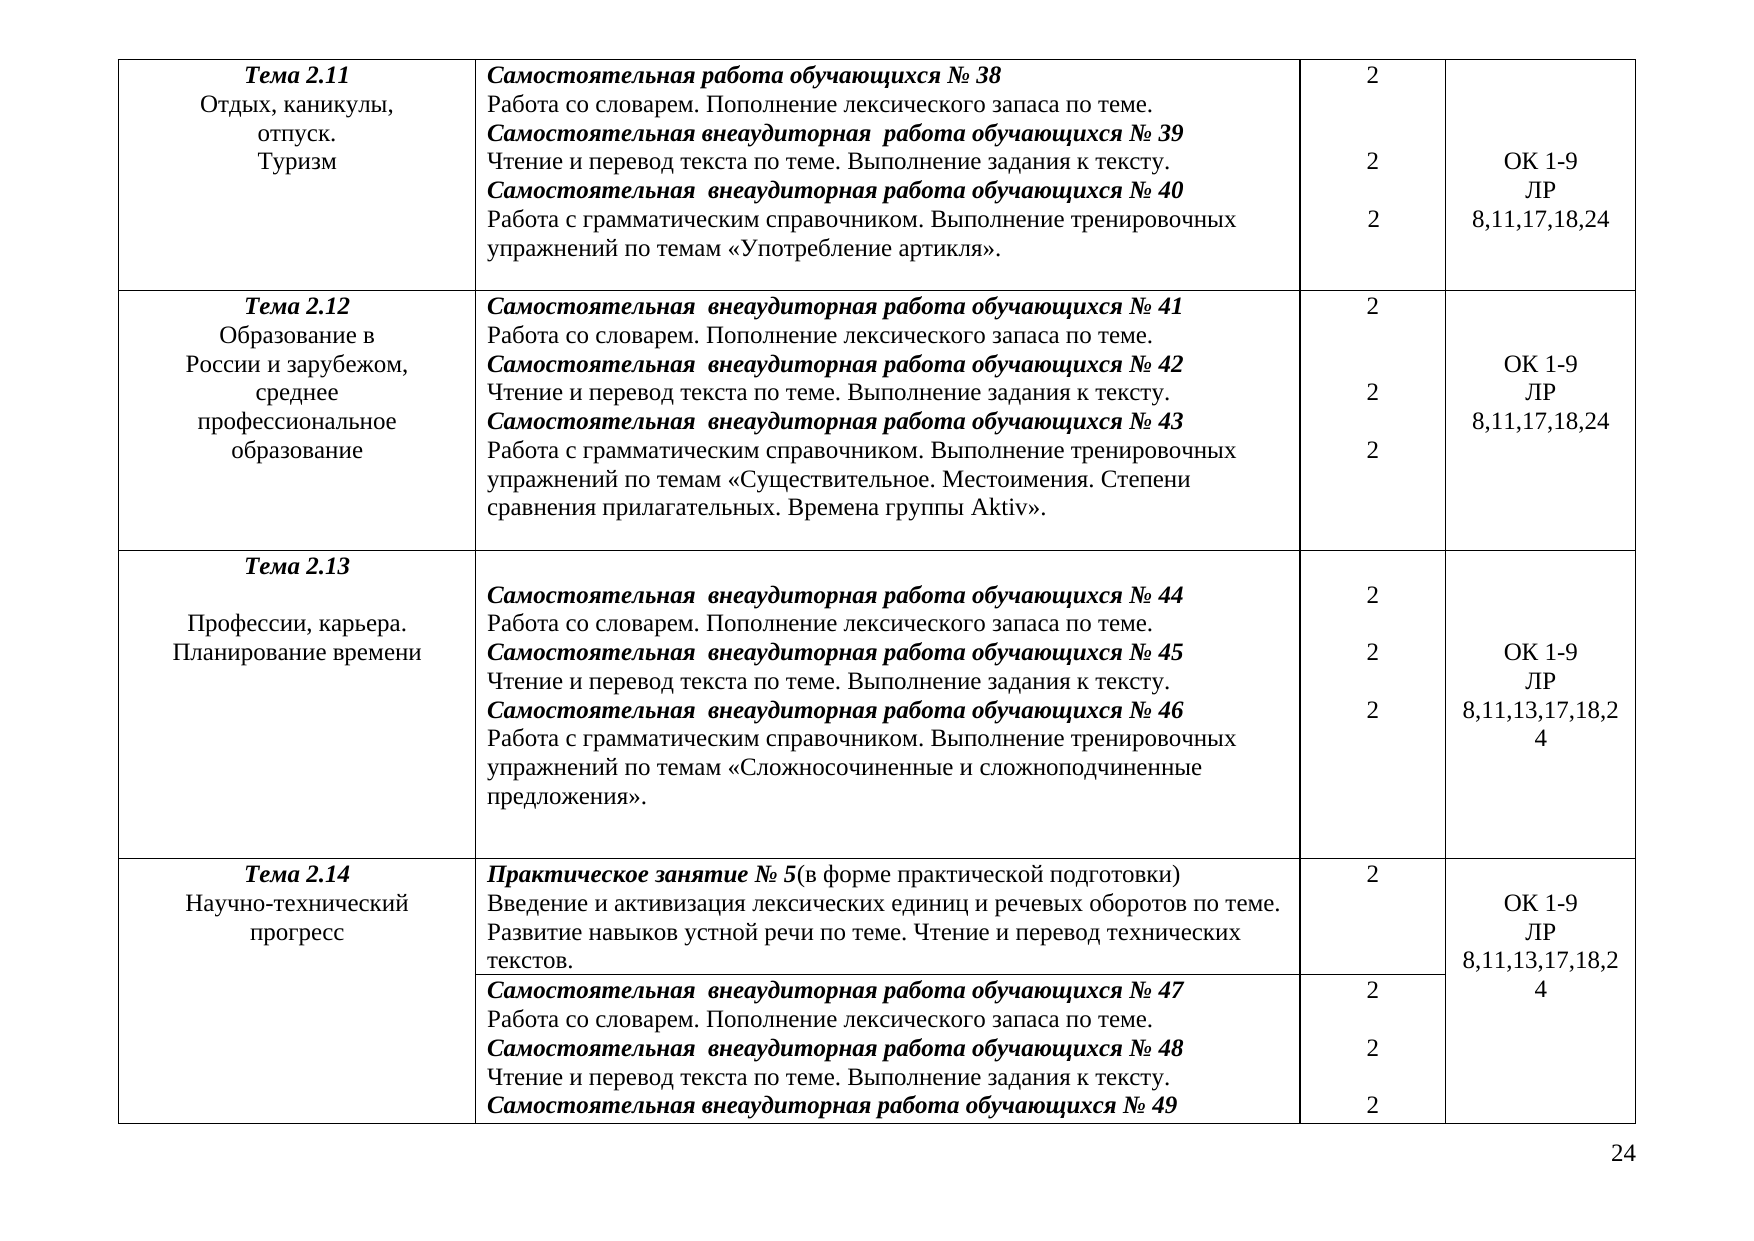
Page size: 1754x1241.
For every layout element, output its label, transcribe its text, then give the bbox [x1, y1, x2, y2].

table_cell Практическое занятие № 5(в форме практической подготовки) Введение и активизация лексических единиц и речевых оборотов по теме. Развитие навыков устной речи по теме. Чтение и перевод технических текстов. [476, 859, 1299, 974]
table_cell Самостоятельная работа обучающихся № 38 Работа со словарем. Пополнение лексического запаса по теме. Самостоятельная внеаудиторная работа обучающихся № 39 Чтение и перевод текста по теме. Выполнение задания к тексту. Самостоятельная внеаудиторная работа обучающихся № 40 Работа с грамматическим справочником. Выполнение тренировочных упражнений по темам «Употребление артикля». [476, 60, 1299, 290]
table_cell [476, 975, 1299, 1123]
table_cell ОК 1-9 ЛР 8,11,13,17,18,24 [1446, 859, 1635, 1123]
table_cell ОК 1-9 ЛР 8,11,17,18,24 [1446, 291, 1635, 550]
table_cell 2 [1301, 859, 1445, 974]
table_cell Тема 2.11 Отдых, каникулы, отпуск. Туризм [119, 60, 475, 290]
table_cell 2 2 2 [1301, 975, 1445, 1123]
table_cell 2 2 2 [1301, 60, 1445, 290]
table_cell 2 2 2 [1301, 291, 1445, 550]
table_cell Самостоятельная внеаудиторная работа обучающихся № 41 Работа со словарем. Пополнение лексического запаса по теме. Самостоятельная внеаудиторная работа обучающихся № 42 Чтение и перевод текста по теме. Выполнение задания к тексту. Самостоятельная внеаудиторная работа обучающихся № 43 Работа с грамматическим справочником. Выполнение тренировочных упражнений по темам «Существительное. Местоимения. Степени сравнения прилагательных. Времена группы Aktiv». [476, 291, 1299, 550]
table_cell 2 2 2 [1301, 551, 1445, 858]
table_cell ОК 1-9 ЛР 8,11,13,17,18,24 [1446, 551, 1635, 858]
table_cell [1446, 60, 1635, 290]
table_cell Самостоятельная внеаудиторная работа обучающихся № 44 Работа со словарем. Пополнение лексического запаса по теме. Самостоятельная внеаудиторная работа обучающихся № 45 Чтение и перевод текста по теме. Выполнение задания к тексту. Самостоятельная внеаудиторная работа обучающихся № 46 Работа с грамматическим справочником. Выполнение тренировочных упражнений по темам «Сложносочиненные и сложноподчиненные предложения». [476, 551, 1299, 858]
table_cell Тема 2.14 Научно-технический прогресс [119, 859, 475, 1123]
table_cell Тема 2.12 Образование в России и зарубежом, среднее профессиональное образование [119, 291, 475, 550]
table_cell Тема 2.13 Профессии, карьера. Планирование времени [119, 551, 475, 858]
